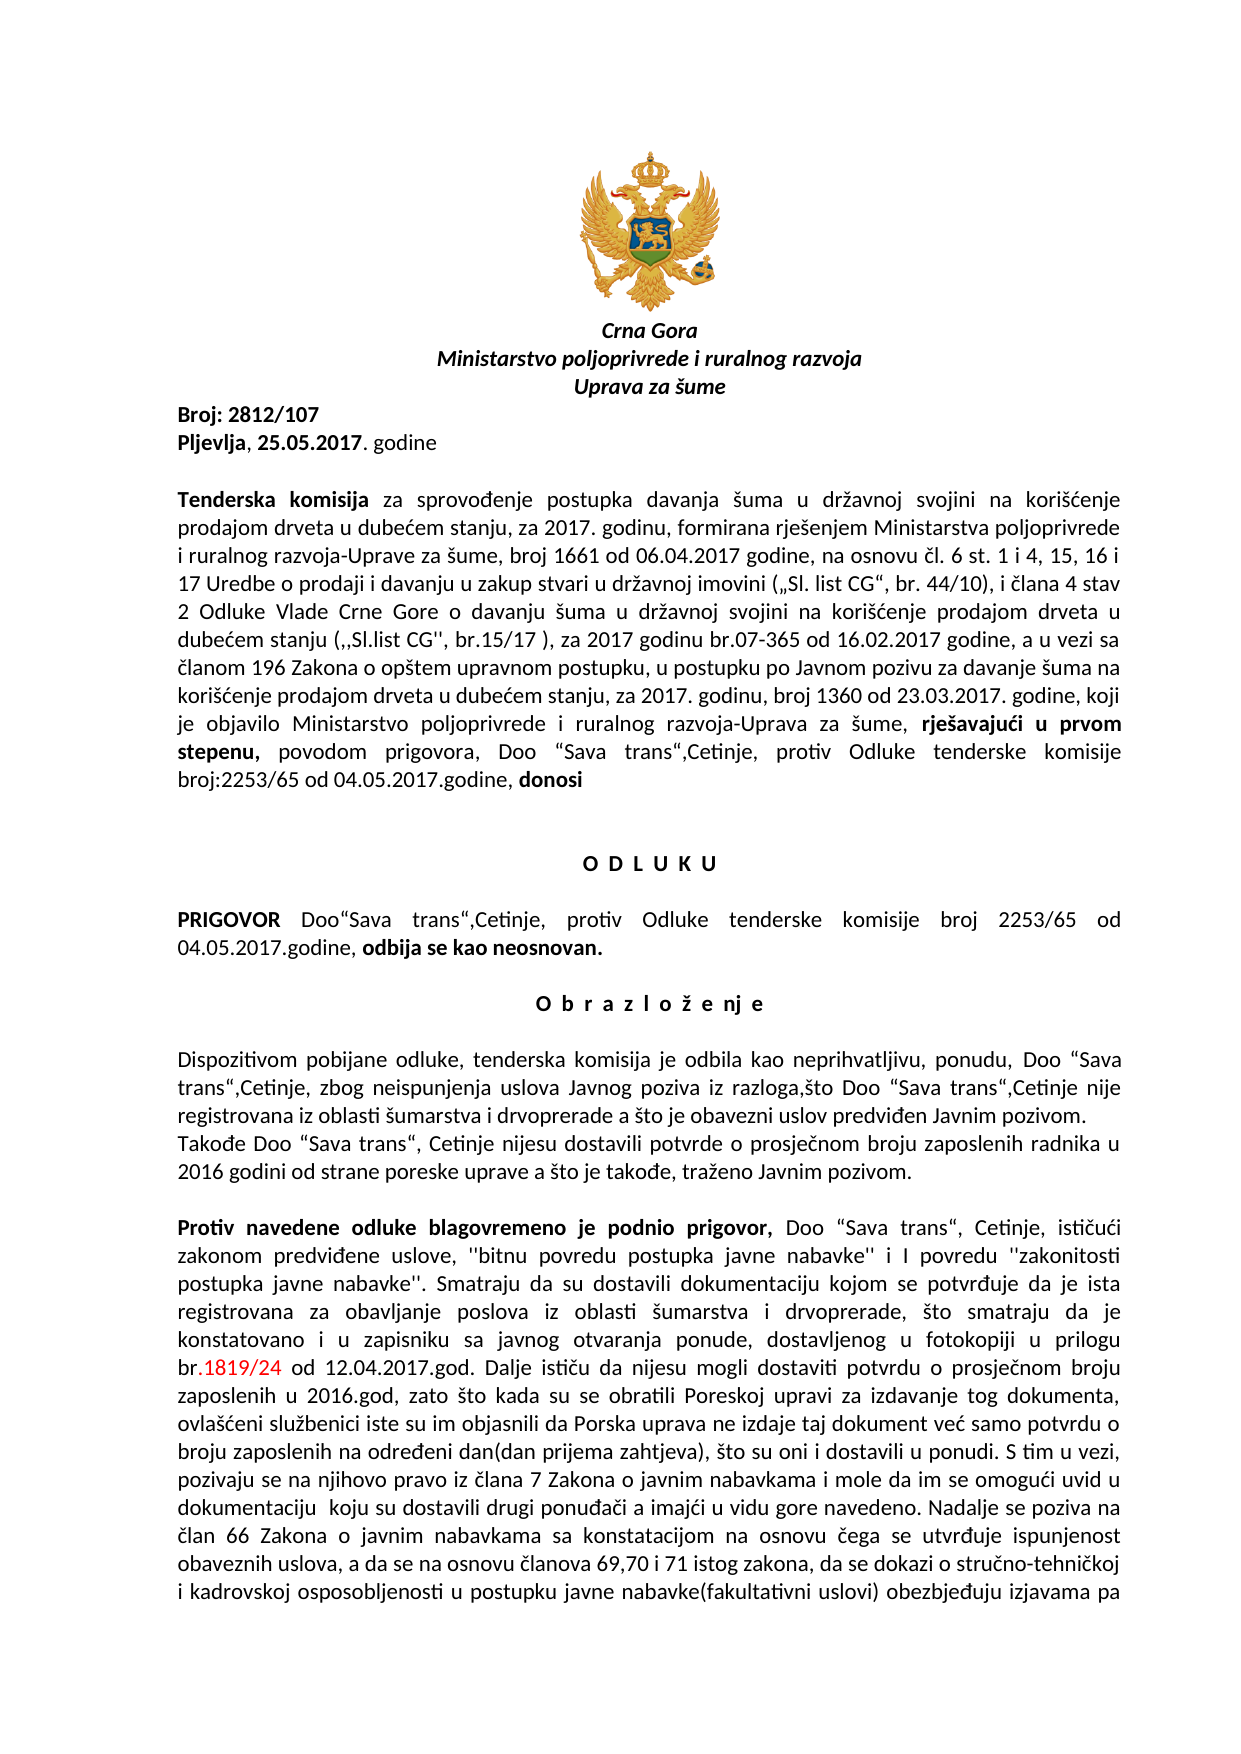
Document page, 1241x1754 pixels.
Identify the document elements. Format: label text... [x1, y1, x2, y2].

text Dispozitivom pobijane odluke, tenderska komisija je odbila kao neprihvatljivu, ponudu, Doo “Sava trans“,Cetinje, zbog neispunjenja uslova Javnog poziva iz razloga,što Doo “Sava trans“,Cetinje nije registrovana iz oblasti šumarstva i drvoprerade a što je obavezni uslov predviđen Javnim pozivom. [177, 1045, 1122, 1129]
text PRIGOVOR Doo“Sava trans“,Cetinje, protiv Odluke tenderske komisije broj 2253/65 od 04.05.2017.godine, odbija se kao neosnovan. [177, 905, 1122, 961]
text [177, 1213, 1122, 1606]
text Pljevlja, 25.05.2017. godine [177, 428, 1122, 456]
text Crna Gora [177, 316, 1122, 344]
text Broj: 2812/107 [177, 400, 1122, 428]
text Ministarstvo poljoprivrede i ruralnog razvoja [177, 344, 1122, 372]
text O b r a z l o ž e nj e [177, 989, 1122, 1017]
text Tenderska komisija za sprovođenje postupka davanja šuma u državnoj svojini na korišćenje prodajom drveta u dubećem stanju, za 2017. godinu, formirana rješenjem Ministarstva poljoprivrede i ruralnog razvoja-Uprave za šume, broj 1661 od 06.04.2017 godine, na osnovu čl. 6 st. 1 i 4, 15, 16 i 17 Uredbe o prodaji i davanju u zakup stvari u državnoj imovini („Sl. list CG“, br. 44/10), i člana 4 stav 2 Odluke Vlade Crne Gore o davanju šuma u državnoj svojini na korišćenje prodajom drveta u dubećem stanju (,,Sl.list CG'', br.15/17 ), za 2017 godinu br.07-365 od 16.02.2017 godine, a u vezi sa članom 196 Zakona o opštem upravnom postupku, u postupku po Javnom pozivu za davanje šuma na korišćenje prodajom drveta u dubećem stanju, za 2017. godinu, broj 1360 od 23.03.2017. godine, koji je objavilo Ministarstvo poljoprivrede i ruralnog razvoja-Uprava za šume, rješavajući u prvom stepenu, povodom prigovora, Doo “Sava trans“,Cetinje, protiv Odluke tenderske komisije broj:2253/65 od 04.05.2017.godine, donosi [177, 485, 1122, 793]
text O D L U K U [177, 849, 1122, 877]
text Takođe Doo “Sava trans“, Cetinje nijesu dostavili potvrde o prosječnom broju zaposlenih radnika u 2016 godini od strane poreske uprave a što je takođe, traženo Javnim pozivom. [177, 1129, 1122, 1185]
text Uprava za šume [177, 372, 1122, 400]
picture [575, 147, 724, 316]
